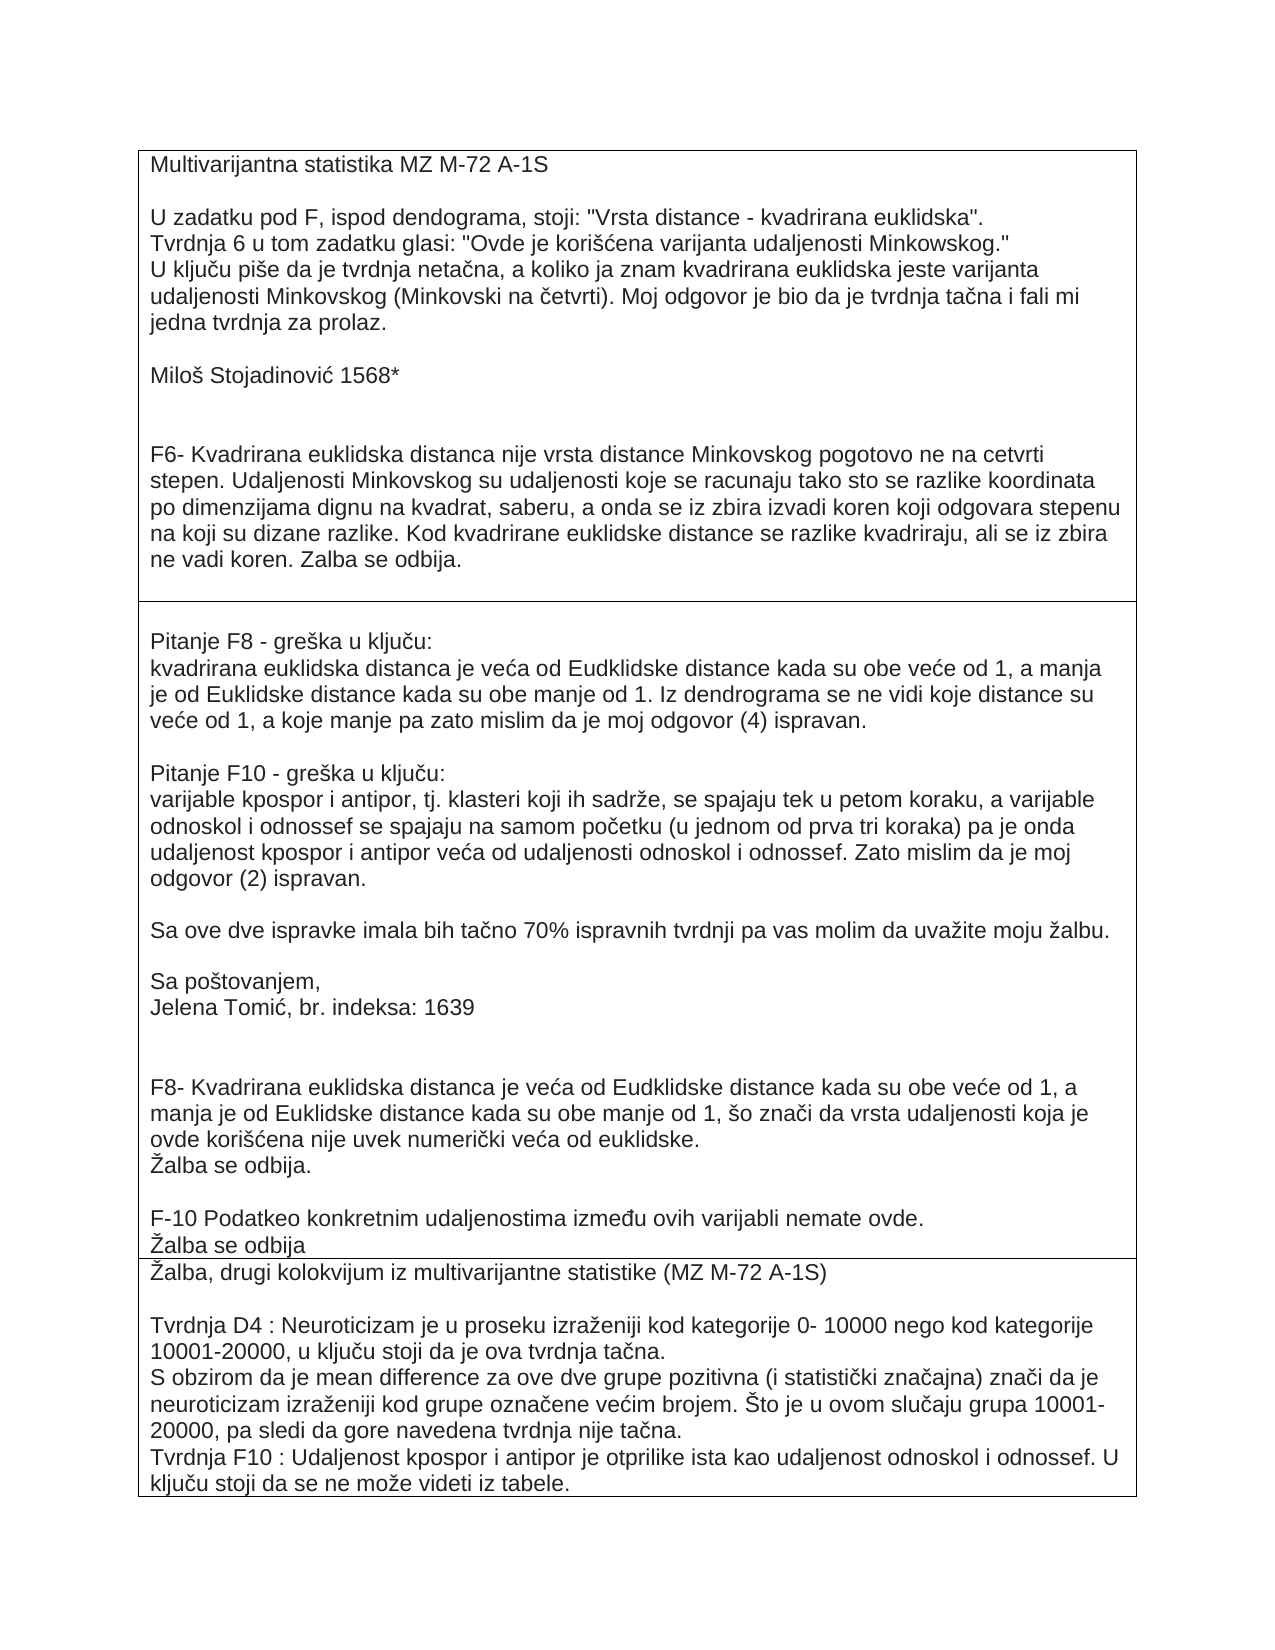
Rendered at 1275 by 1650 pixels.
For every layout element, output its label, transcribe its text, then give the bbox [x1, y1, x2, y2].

table_cell Pitanje F8 - greška u ključu: kvadrirana euklidska distanca je veća od Eudklidske distance kada su obe veće od 1, a manja je od Euklidske distance kada su obe manje od 1. Iz dendrograma se ne vidi koje distance su veće od 1, a koje manje pa zato mislim da je moj odgovor (4) ispravan. Pitanje F10 - greška u ključu: varijable kpospor i antipor, tj. klasteri koji ih sadrže, se spajaju tek u petom koraku, a varijable odnoskol i odnossef se spajaju na samom početku (u jednom od prva tri koraka) pa je onda udaljenost kpospor i antipor veća od udaljenosti odnoskol i odnossef. Zato mislim da je moj odgovor (2) ispravan. Sa ove dve ispravke imala bih tačno 70% ispravnih tvrdnji pa vas molim da uvažite moju žalbu. Sa poštovanjem, Jelena Tomić, br. indeksa: 1639 F8- Kvadrirana euklidska distanca je veća od Eudklidske distance kada su obe veće od 1, a manja je od Euklidske distance kada su obe manje od 1, šo znači da vrsta udaljenosti koja je ovde korišćena nije uvek numerički veća od euklidske. Žalba se odbija. F-10 Podatkeo konkretnim udaljenostima između ovih varijabli nemate ovde. Žalba se odbija [139, 602, 1136, 1258]
table_header Multivarijantna statistika MZ M-72 A-1S U zadatku pod F, ispod dendograma, stoji: "Vrsta distance - kvadrirana euklidska". Tvrdnja 6 u tom zadatku glasi: "Ovde je korišćena varijanta udaljenosti Minkowskog." U ključu piše da je tvrdnja netačna, a koliko ja znam kvadrirana euklidska jeste varijanta udaljenosti Minkovskog (Minkovski na četvrti). Moj odgovor je bio da je tvrdnja i fali mi jedna tvrdnja za prolaz. Miloš Stojadinović 1568* F6- Kvadrirana euklidska distanca nije vrsta distance Minkovskog pogotovo ne na cetvrti stepen. Udaljenosti Minkovskog su udaljenosti koje se racunaju tako sto se razlike koordinata po dimenzijama dignu na kvadrat, saberu, a onda se iz zbira izvadi koren koji odgovara stepenu na koji su dizane razlike. Kod kvadrirane euklidske distance se razlike kvadriraju, ali se iz zbira ne vadi koren. Zalba se odbija. [139, 151, 1136, 601]
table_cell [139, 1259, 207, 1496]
